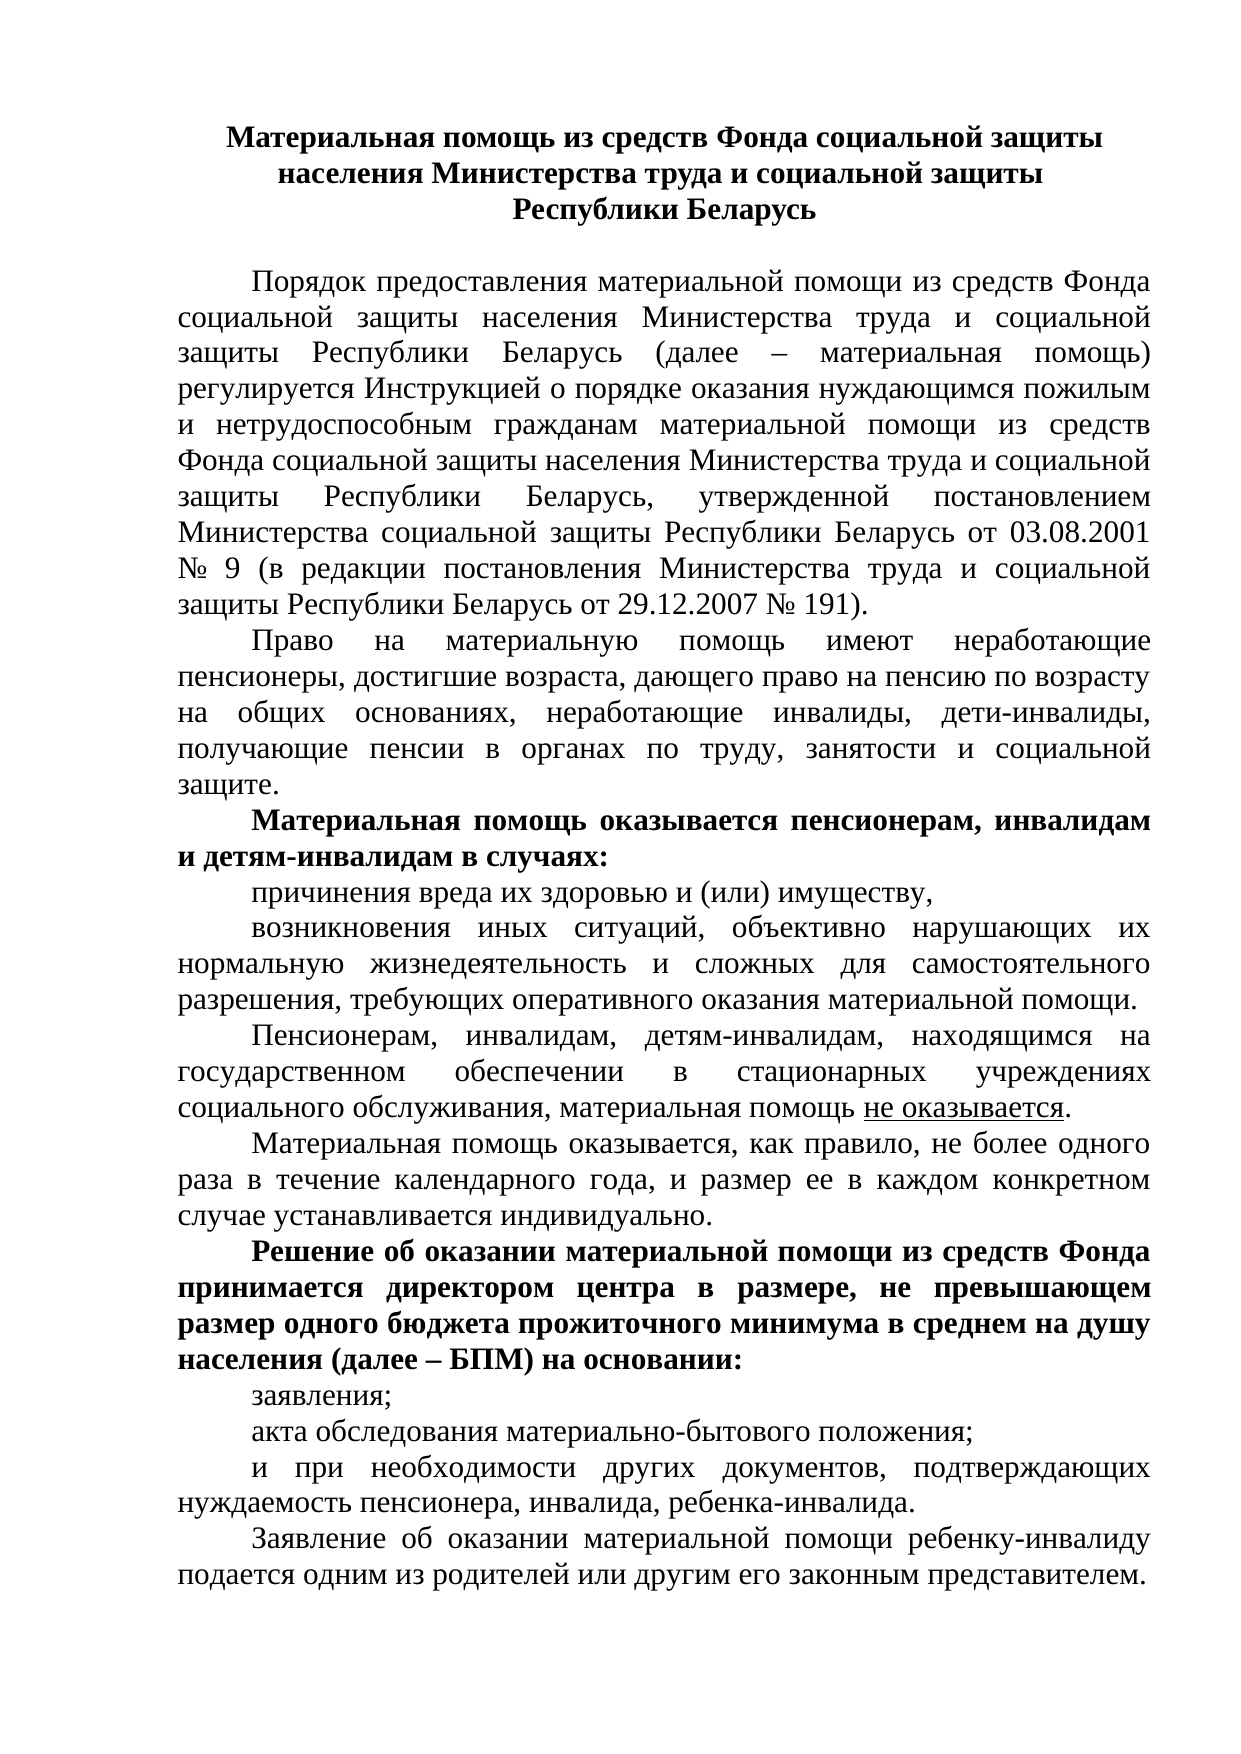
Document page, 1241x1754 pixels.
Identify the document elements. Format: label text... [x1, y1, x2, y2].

text возникновения иных ситуаций, объективно нарушающих их нормальную жизнедеятельность и сложных для самостоятельного разрешения, требующих оперативного оказания материальной помощи. [177, 909, 1152, 1017]
subtitle Материальная помощь из средств Фонда социальной защиты населения Министерства труда и социальной защиты Республики Беларусь [177, 118, 1152, 226]
text Право на материальную помощь имеют неработающие пенсионеры, достигшие возраста, дающего право на пенсию по возрасту на общих основаниях, неработающие инвалиды, дети-инвалиды, получающие пенсии в органах по труду, занятости и социальной защите. [177, 621, 1152, 801]
text акта обследования материально-бытового положения; [177, 1412, 1152, 1448]
text Порядок предоставления материальной помощи из средств Фонда социальной защиты населения Министерства труда и социальной защиты Республики Беларусь (далее – материальная помощь) регулируется Инструкцией о порядке оказания нуждающимся пожилым и нетрудоспособным гражданам материальной помощи из средств Фонда социальной защиты населения Министерства труда и социальной защиты Республики Беларусь, утвержденной постановлением Министерства социальной защиты Республики Беларусь от 03.08.2001 № 9 (в редакции постановления Министерства труда и социальной защиты Республики Беларусь от 29.12.2007 № 191). [177, 262, 1152, 621]
text и при необходимости других документов, подтверждающих нуждаемость пенсионера, инвалида, ребенка-инвалида. [177, 1448, 1152, 1520]
text Материальная помощь оказывается пенсионерам, инвалидам и детям-инвалидам в случаях: [177, 801, 1152, 873]
text Материальная помощь оказывается, как правило, не более одного раза в течение календарного года, и размер ее в каждом конкретном случае устанавливается индивидуально. [177, 1124, 1152, 1232]
text Решение об оказании материальной помощи из средств Фонда принимается директором центра в размере, не превышающем размер одного бюджета прожиточного минимума в среднем на душу населения (далее – БПМ) на основании: [177, 1232, 1152, 1376]
text Заявление об оказании материальной помощи ребенку-инвалиду подается одним из родителей или другим его законным представителем. [177, 1520, 1152, 1592]
text заявления; [177, 1376, 1152, 1412]
text Пенсионерам, инвалидам, детям-инвалидам, находящимся на государственном обеспечении в стационарных учреждениях социального обслуживания, материальная помощь не оказывается. [177, 1017, 1152, 1124]
text причинения вреда их здоровью и (или) имуществу, [177, 873, 1152, 909]
